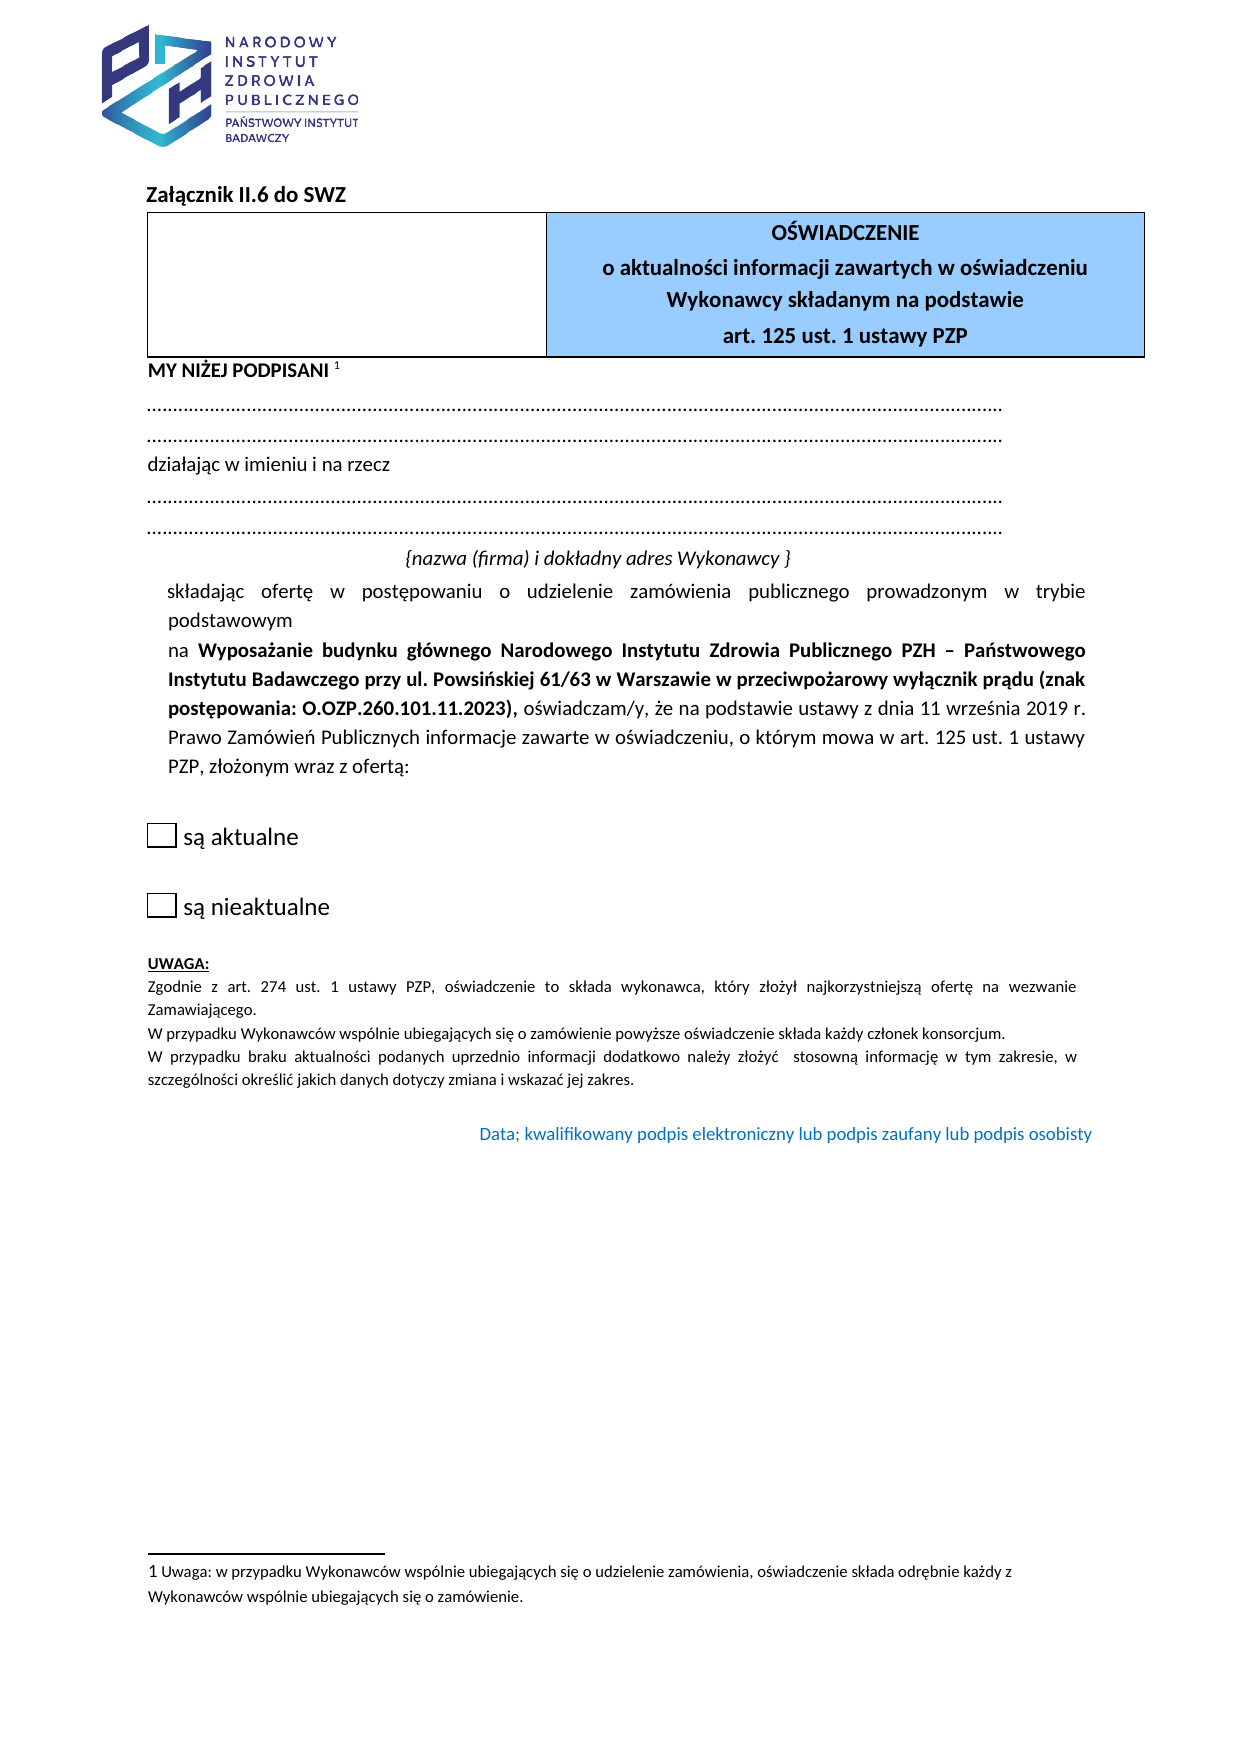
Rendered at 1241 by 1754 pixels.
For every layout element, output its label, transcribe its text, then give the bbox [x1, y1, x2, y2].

picture [101, 24, 358, 147]
text UWAGA: [148, 953, 1078, 973]
text MY NIŻEJ PODPISANI [148, 358, 1093, 383]
text ................................................................................................................................................................... [146, 514, 1093, 539]
text Załącznik II.6 do SWZ [146, 180, 1093, 208]
text Zgodnie z art. 274 ust. 1 ustawy PZP, oświadczenie to składa wykonawca, który złożył najkorzystniejszą ofertę na wezwanie Zamawiającego. [148, 976, 1078, 1020]
text W przypadku Wykonawców wspólnie ubiegających się o zamówienie powyższe oświadczenie składa każdy członek konsorcjum. [148, 1023, 1078, 1043]
text ................................................................................................................................................................... [146, 483, 1093, 508]
table_header [148, 213, 546, 356]
text ................................................................................................................................................................... działając w imieniu i na rzecz [146, 422, 1093, 477]
text są aktualne [177, 822, 1078, 852]
text ................................................................................................................................................................... [146, 391, 1093, 417]
text Data; kwalifikowany podpis elektroniczny lub podpis zaufany lub podpis osobisty [148, 1122, 1093, 1145]
table_header OŚWIADCZENIE o aktualności informacji zawartych w oświadczeniu Wykonawcy składanym na podstawie art. 125 ust. 1 ustawy PZP [547, 213, 1144, 356]
text są nieaktualne [177, 892, 1078, 922]
text {nazwa (firma) i dokładny adres Wykonawcy } [148, 545, 1048, 571]
text składając ofertę w postępowaniu o udzielenie zamówienia publicznego prowadzonym w trybie podstawowym na Wyposażanie budynku głównego Narodowego Instytutu Zdrowia Publicznego PZH – Państwowego Instytutu Badawczego przy ul. Powsińskiej 61/63 w Warszawie w przeciwpożarowy wyłącznik prądu (znak postępowania: O.OZP.260.101.11.2023), oświadczam/y, że na podstawie ustawy z dnia 11 września 2019 r. Prawo Zamówień Publicznych informacje zawarte w oświadczeniu, o którym mowa w art. 125 ust. 1 ustawy PZP, złożonym wraz z ofertą: [167, 578, 1087, 779]
text W przypadku braku aktualności podanych uprzednio informacji dodatkowo należy złożyć stosowną informację w tym zakresie, w szczególności określić jakich danych dotyczy zmiana i wskazać jej zakres. [148, 1046, 1078, 1090]
